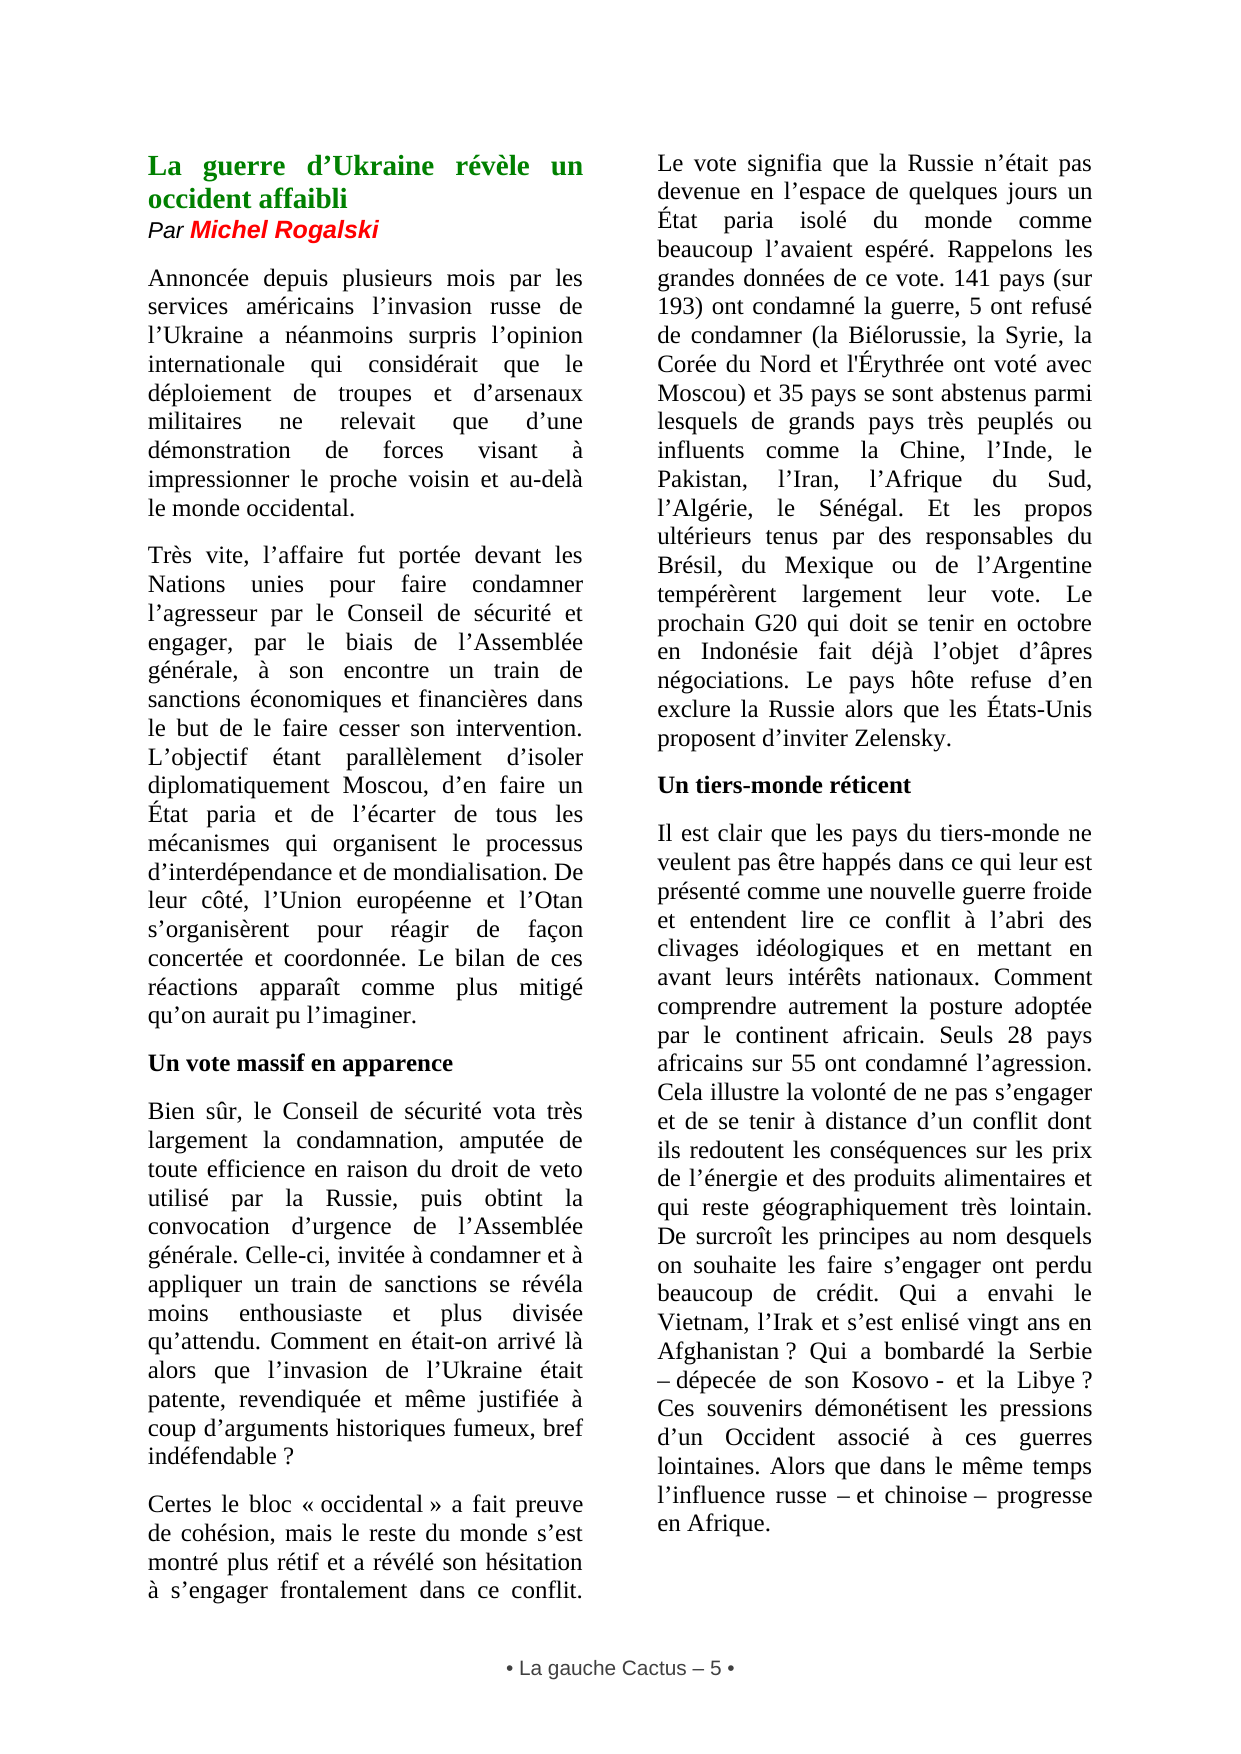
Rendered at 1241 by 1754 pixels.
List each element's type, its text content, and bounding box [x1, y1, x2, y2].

text La guerre d’Ukraine révèle un occident affaibli [148, 148, 583, 215]
text Un tiers-monde réticent [657, 771, 1093, 799]
text Par Michel Rogalski [148, 215, 583, 243]
text Certes le bloc « occidental » a fait preuve de cohésion, mais le reste du monde s’est montré plus rétif et a révélé son hésitation à s’engager frontalement dans ce conflit. Le vote signifia que la Russie n’était pas devenue en l’espace de quelques jours un État paria isolé du monde comme beaucoup l’avaient espéré. Rappelons les grandes données de ce vote. 141 pays (sur 193) ont condamné la guerre, 5 ont refusé de condamner (la Biélorussie, la Syrie, la Corée du Nord et l'Érythrée ont voté avec Moscou) et 35 pays se sont abstenus parmi lesquels de grands pays très peuplés ou influents comme la Chine, l’Inde, le Pakistan, l’Iran, l’Afrique du Sud, l’Algérie, le Sénégal. Et les propos ultérieurs tenus par des responsables du Brésil, du Mexique ou de l’Argentine tempérèrent largement leur vote. Le prochain G20 qui doit se tenir en octobre en Indonésie fait déjà l’objet d’âpres négociations. Le pays hôte refuse d’en exclure la Russie alors que les États-Unis proposent d’inviter Zelensky. [657, 148, 1093, 751]
text Bien sûr, le Conseil de sécurité vota très largement la condamnation, amputée de toute efficience en raison du droit de veto utilisé par la Russie, puis obtint la convocation d’urgence de l’Assemblée générale. Celle-ci, invitée à condamner et à appliquer un train de sanctions se révéla moins enthousiaste et plus divisée qu’attendu. Comment en était-on arrivé là alors que l’invasion de l’Ukraine était patente, revendiquée et même justifiée à coup d’arguments historiques fumeux, bref indéfendable ? [148, 1096, 583, 1470]
text Un vote massif en apparence [148, 1048, 583, 1077]
text Annoncée depuis plusieurs mois par les services américains l’invasion russe de l’Ukraine a néanmoins surpris l’opinion internationale qui considérait que le déploiement de troupes et d’arsenaux militaires ne relevait que d’une démonstration de forces visant à impressionner le proche voisin et au-delà le monde occidental. [148, 263, 583, 521]
text Il est clair que les pays du tiers-monde ne veulent pas être happés dans ce qui leur est présenté comme une nouvelle guerre froide et entendent lire ce conflit à l’abri des clivages idéologiques et en mettant en avant leurs intérêts nationaux. Comment comprendre autrement la posture adoptée par le continent africain. Seuls 28 pays africains sur 55 ont condamné l’agression. Cela illustre la volonté de ne pas s’engager et de se tenir à distance d’un conflit dont ils redoutent les conséquences sur les prix de l’énergie et des produits alimentaires et qui reste géographiquement très lointain. De surcroît les principes au nom desquels on souhaite les faire s’engager ont perdu beaucoup de crédit. Qui a envahi le Vietnam, l’Irak et s’est enlisé vingt ans en Afghanistan ? Qui a bombardé la Serbie – dépecée de son Kosovo - et la Libye ? Ces souvenirs démonétisent les pressions d’un Occident associé à ces guerres lointaines. Alors que dans le même temps l’influence russe – et chinoise – progresse en Afrique. [657, 818, 1093, 1537]
text Très vite, l’affaire fut portée devant les Nations unies pour faire condamner l’agresseur par le Conseil de sécurité et engager, par le biais de l’Assemblée générale, à son encontre un train de sanctions économiques et financières dans le but de le faire cesser son intervention. L’objectif étant parallèlement d’isoler diplomatiquement Moscou, d’en faire un État paria et de l’écarter de tous les mécanismes qui organisent le processus d’interdépendance et de mondialisation. De leur côté, l’Union européenne et l’Otan s’organisèrent pour réagir de façon concertée et coordonnée. Le bilan de ces réactions apparaît comme plus mitigé qu’on aurait pu l’imaginer. [148, 541, 583, 1029]
